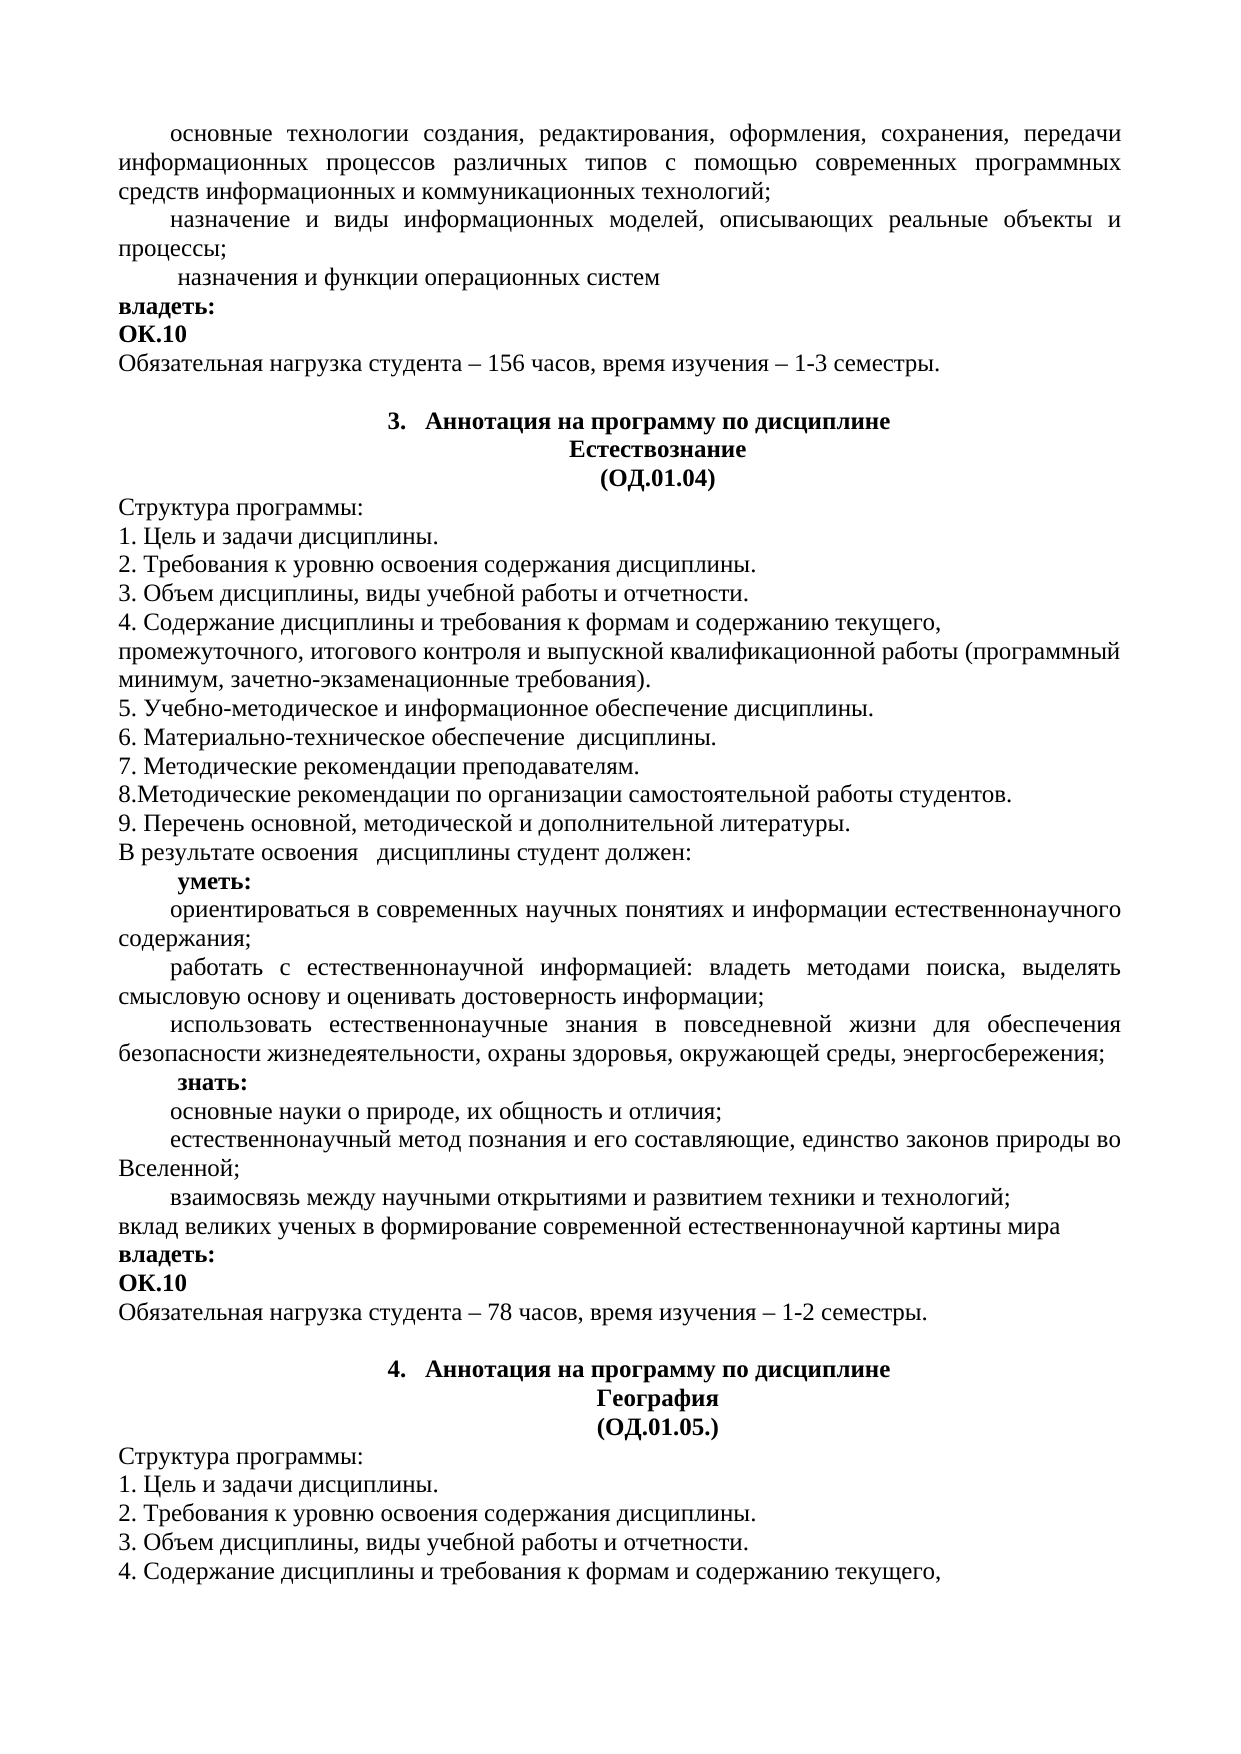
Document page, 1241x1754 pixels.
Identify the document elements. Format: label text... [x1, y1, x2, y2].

text Структура программы: [118, 492, 1122, 521]
text знать: [118, 1067, 1122, 1096]
list Аннотация на программу по дисциплине [156, 406, 1122, 434]
text 6. Материально-техническое обеспечение дисциплины. [118, 722, 1122, 751]
list Аннотация на программу по дисциплине [156, 1354, 1122, 1383]
text основные технологии создания, редактирования, оформления, сохранения, передачи информационных процессов различных типов с помощью современных программных средств информационных и коммуникационных технологий; [118, 118, 1122, 204]
text 3. Объем дисциплины, виды учебной работы и отчетности. [118, 1527, 1122, 1556]
text владеть: [118, 1239, 1122, 1268]
text естественнонаучный метод познания и его составляющие, единство законов природы во Вселенной; [118, 1124, 1122, 1182]
text Обязательная нагрузка студента – 78 часов, время изучения – 1-2 семестры. [118, 1297, 1122, 1326]
text В результате освоения дисциплины студент должен: [118, 837, 1122, 866]
list Естествознание [193, 434, 1122, 463]
text ОК.10 [118, 1268, 1122, 1297]
list (ОД.01.05.) [193, 1412, 1122, 1441]
text 3. Объем дисциплины, виды учебной работы и отчетности. [118, 578, 1122, 607]
text уметь: [118, 866, 1122, 894]
text 1. Цель и задачи дисциплины. [118, 1469, 1122, 1498]
text назначения и функции операционных систем [118, 262, 1122, 291]
text вклад великих ученых в формирование современной естественнонаучной картины мира [118, 1211, 1122, 1239]
list (ОД.01.04) [193, 463, 1122, 492]
text 2. Требования к уровню освоения содержания дисциплины. [118, 549, 1122, 578]
text взаимосвязь между научными открытиями и развитием техники и технологий; [118, 1182, 1122, 1211]
text владеть: [118, 291, 1122, 319]
text Обязательная нагрузка студента – 156 часов, время изучения – 1-3 семестры. [118, 348, 1122, 377]
list География [193, 1383, 1122, 1412]
text 8.Методические рекомендации по организации самостоятельной работы студентов. [118, 779, 1122, 808]
text 1. Цель и задачи дисциплины. [118, 521, 1122, 549]
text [118, 1556, 1122, 1584]
text 5. Учебно-методическое и информационное обеспечение дисциплины. [118, 693, 1122, 722]
text 2. Требования к уровню освоения содержания дисциплины. [118, 1498, 1122, 1527]
text 9. Перечень основной, методической и дополнительной литературы. [118, 808, 1122, 837]
text ОК.10 [118, 319, 1122, 348]
text 7. Методические рекомендации преподавателям. [118, 751, 1122, 779]
text основные науки о природе, их общность и отличия; [118, 1096, 1122, 1124]
text использовать естественнонаучные знания в повседневной жизни для обеспечения безопасности жизнедеятельности, охраны здоровья, окружающей среды, энергосбережения; [118, 1009, 1122, 1067]
text ориентироваться в современных научных понятиях и информации естественнонаучного содержания; [118, 894, 1122, 952]
text работать с естественнонаучной информацией: владеть методами поиска, выделять смысловую основу и оценивать достоверность информации; [118, 952, 1122, 1009]
text Структура программы: [118, 1441, 1122, 1469]
text назначение и виды информационных моделей, описывающих реальные объекты и процессы; [118, 204, 1122, 262]
